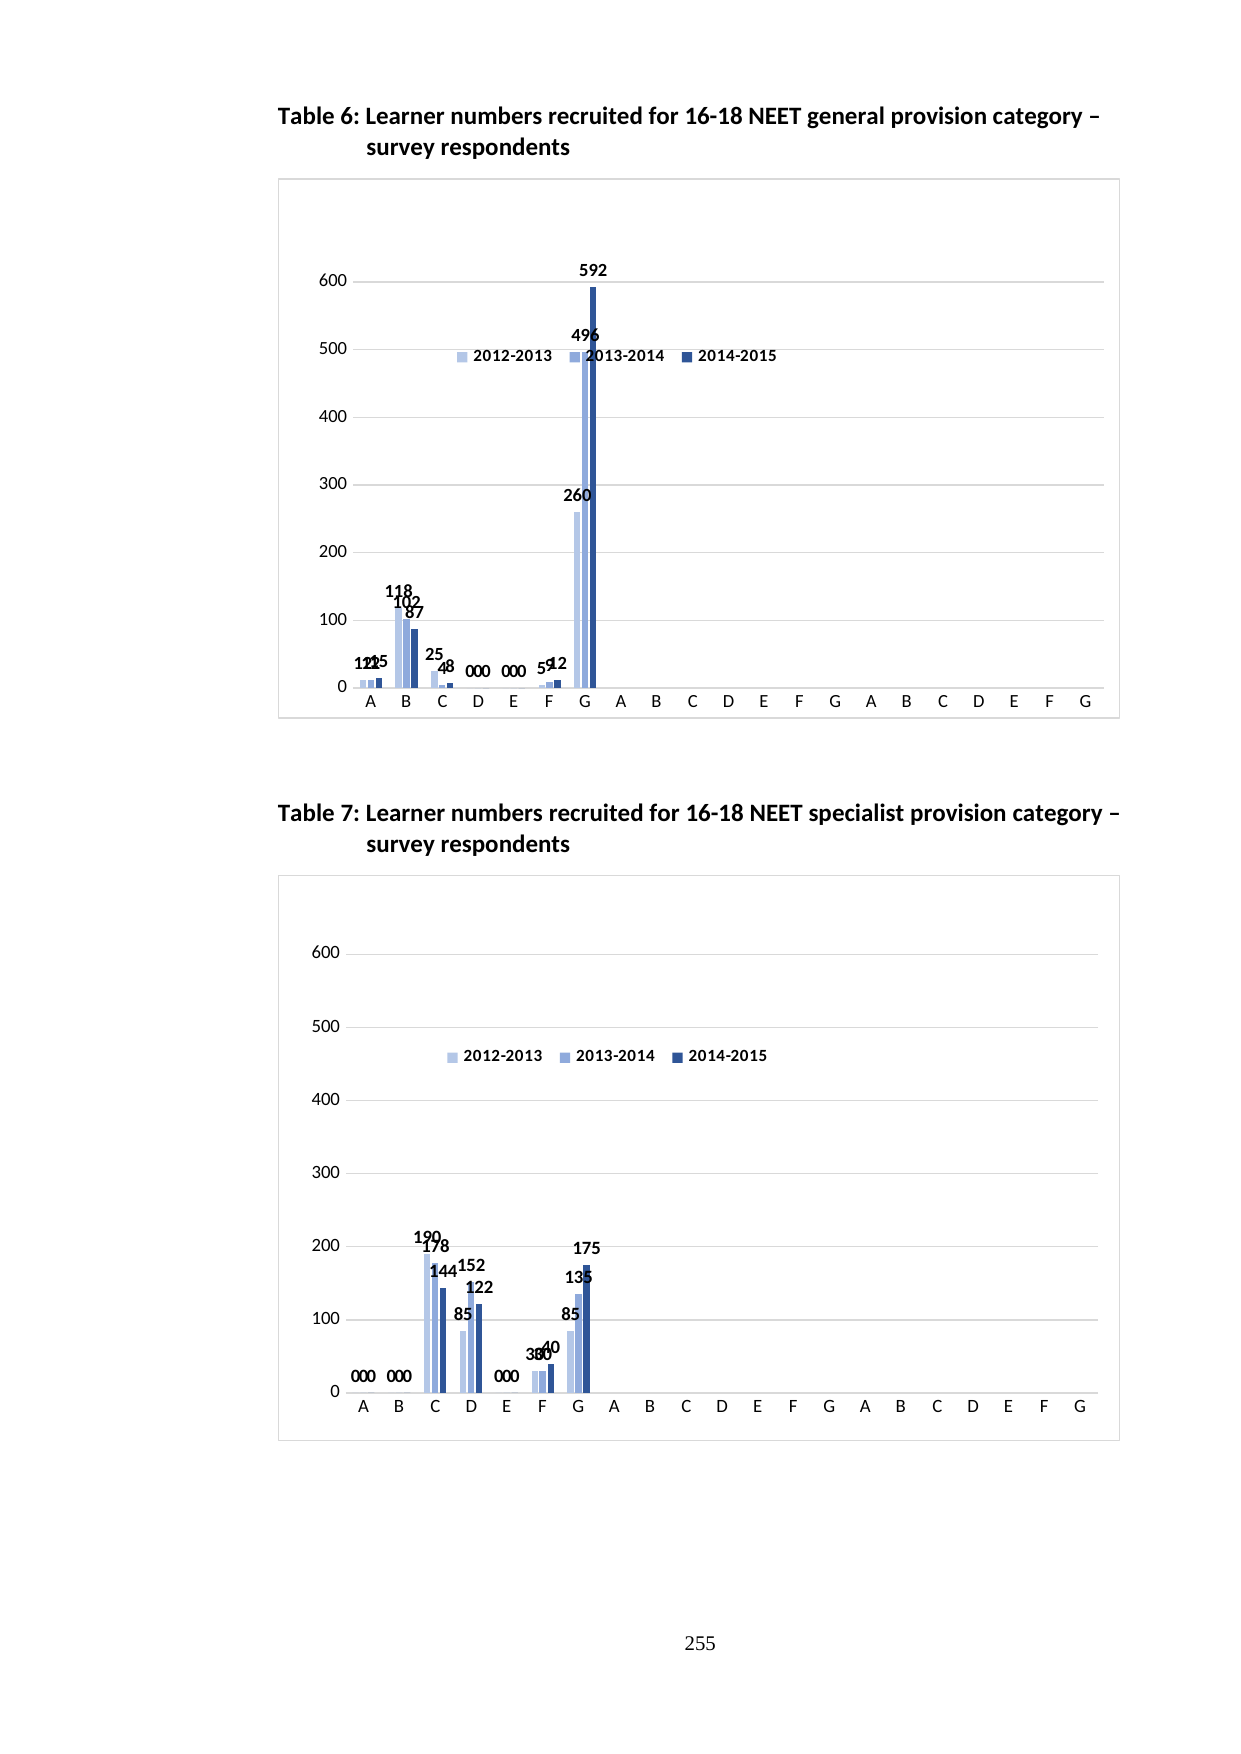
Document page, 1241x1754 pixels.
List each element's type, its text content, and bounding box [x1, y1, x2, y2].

text Table 7: Learner numbers recruited for 16-18 NEET specialist provision category – survey respondents [278, 797, 1122, 858]
text Table 6: Learner numbers recruited for 16-18 NEET general provision category – survey respondents [278, 100, 1122, 161]
